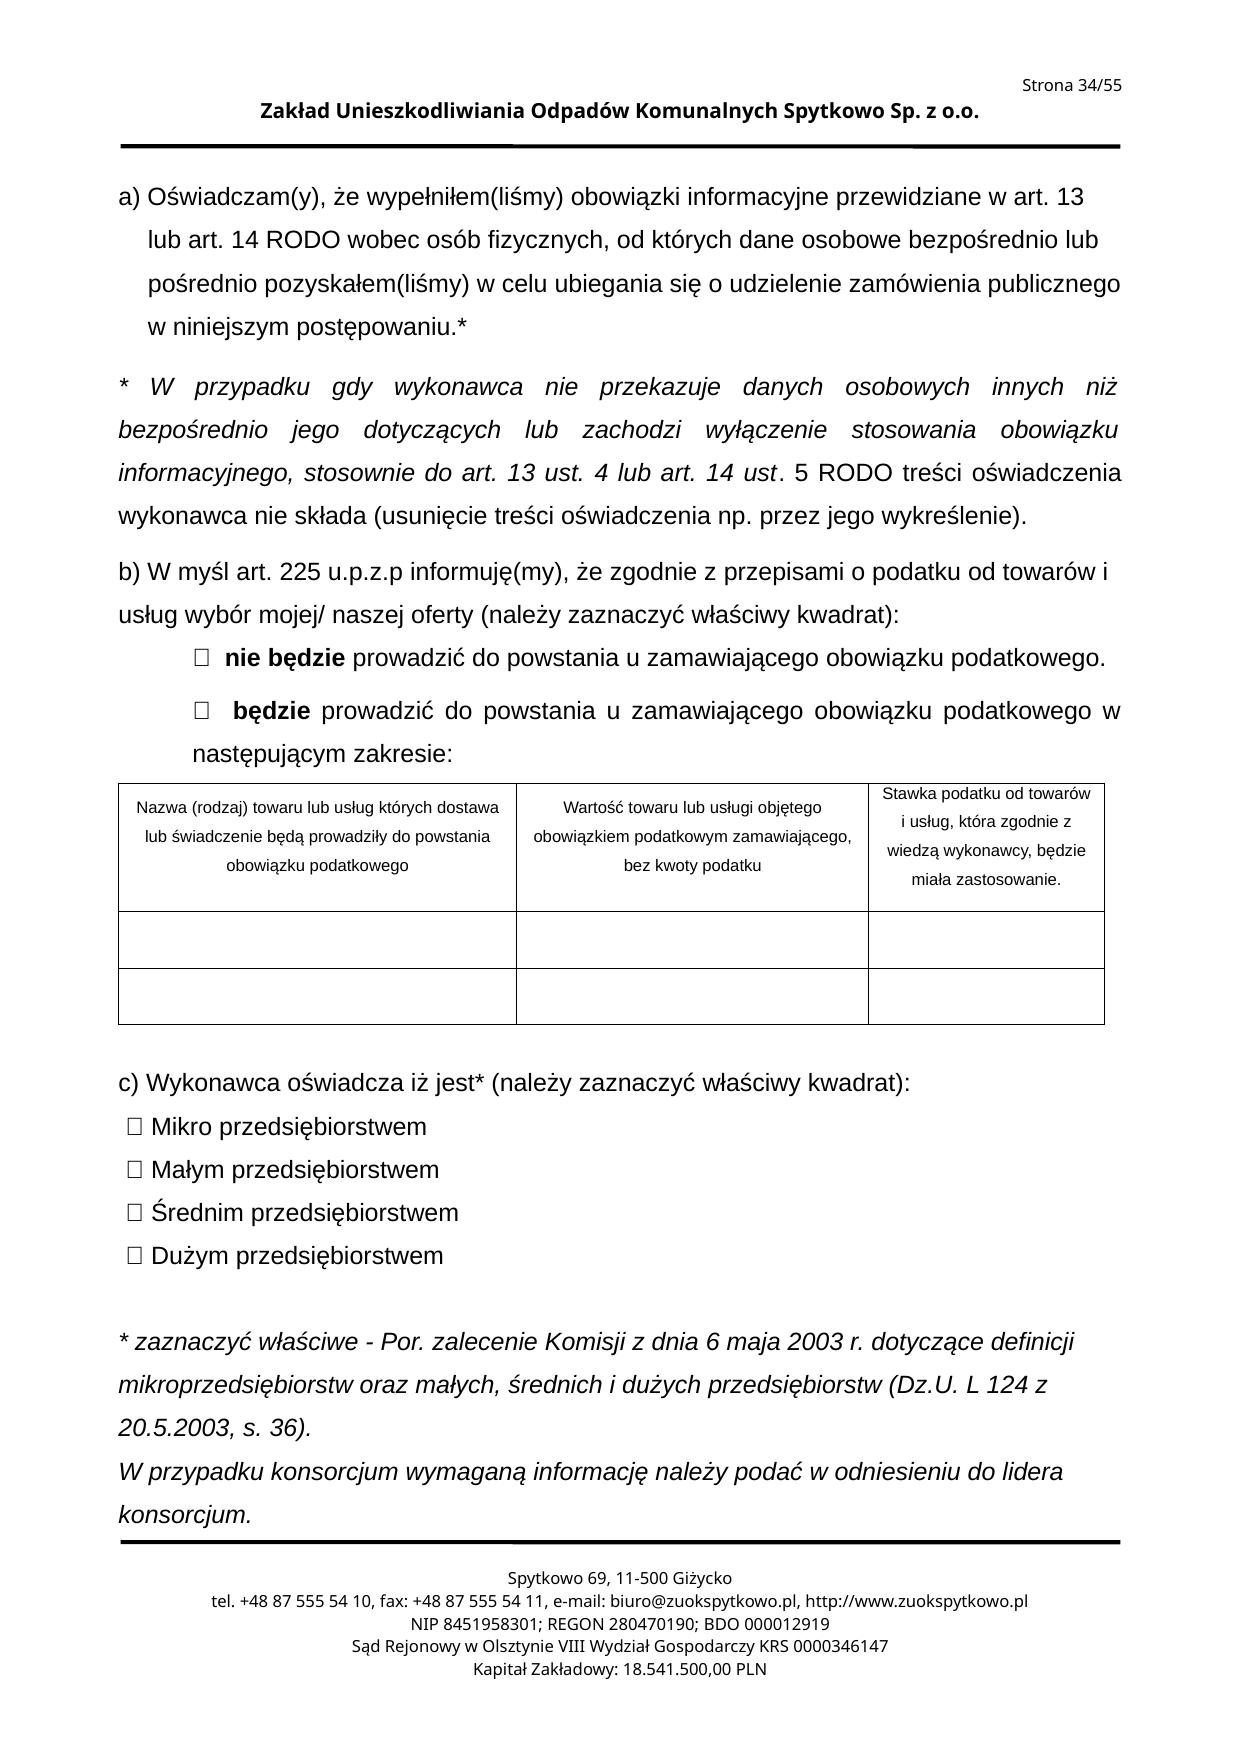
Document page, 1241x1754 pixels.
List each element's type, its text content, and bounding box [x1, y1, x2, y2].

text * zaznaczyć właściwe - Por. zalecenie Komisji z dnia 6 maja 2003 r. dotyczące definicji mikroprzedsiębiorstw oraz małych, średnich i dużych przedsiębiorstw (Dz.U. L 124 z 20.5.2003, s. 36). [118, 1327, 1122, 1442]
text  Średnim przedsiębiorstwem [118, 1198, 1122, 1226]
table_cell [119, 969, 516, 1024]
text  Dużym przedsiębiorstwem [118, 1241, 1122, 1269]
table_cell [517, 912, 868, 968]
text b) W myśl art. 225 u.p.z.p informuję(my), że zgodnie z przepisami o podatku od towarów i usług wybór mojej/ naszej oferty (należy zaznaczyć właściwy kwadrat): [118, 556, 1122, 628]
text  będzie prowadzić do powstania u zamawiającego obowiązku podatkowego w następującym zakresie: [192, 696, 1122, 768]
table_cell [119, 912, 516, 968]
table_cell [517, 969, 868, 1024]
table_header Nazwa (rodzaj) towaru lub usług których dostawa lub świadczenie będą prowadziły do powstania obowiązku podatkowego [119, 784, 516, 911]
list a) Oświadczam(y), że wypełniłem(liśmy) obowiązki informacyjne przewidziane w art. 13 lub art. 14 RODO wobec osób fizycznych, od których dane osobowe bezpośrednio lub pośrednio pozyskałem(liśmy) w celu ubiegania się o udzielenie zamówienia publicznego w niniejszym postępowaniu.* [118, 182, 1122, 341]
table_cell [869, 969, 1104, 1024]
text  Małym przedsiębiorstwem [118, 1154, 1122, 1183]
table_header Stawka podatku od towarów i usług, która zgodnie z wiedzą wykonawcy, będzie miała zastosowanie. [869, 784, 1104, 911]
table_cell [869, 912, 1104, 968]
table_header Wartość towaru lub usługi objętego obowiązkiem podatkowym zamawiającego, bez kwoty podatku [517, 784, 868, 911]
text  Mikro przedsiębiorstwem [118, 1111, 1122, 1140]
text W przypadku konsorcjum wymaganą informację należy podać w odniesieniu do lidera konsorcjum. [118, 1456, 1122, 1528]
text * W przypadku gdy wykonawca nie przekazuje danych osobowych innych niż bezpośrednio jego dotyczących lub zachodzi wyłączenie stosowania obowiązku informacyjnego, stosownie do art. 13 ust. 4 lub art. 14 ust. 5 RODO treści oświadczenia wykonawca nie składa (usunięcie treści oświadczenia np. przez jego wykreślenie). [118, 372, 1122, 530]
text c) Wykonawca oświadcza iż jest* (należy zaznaczyć właściwy kwadrat): [118, 1068, 1122, 1097]
text  nie będzie prowadzić do powstania u zamawiającego obowiązku podatkowego. [192, 643, 1122, 671]
